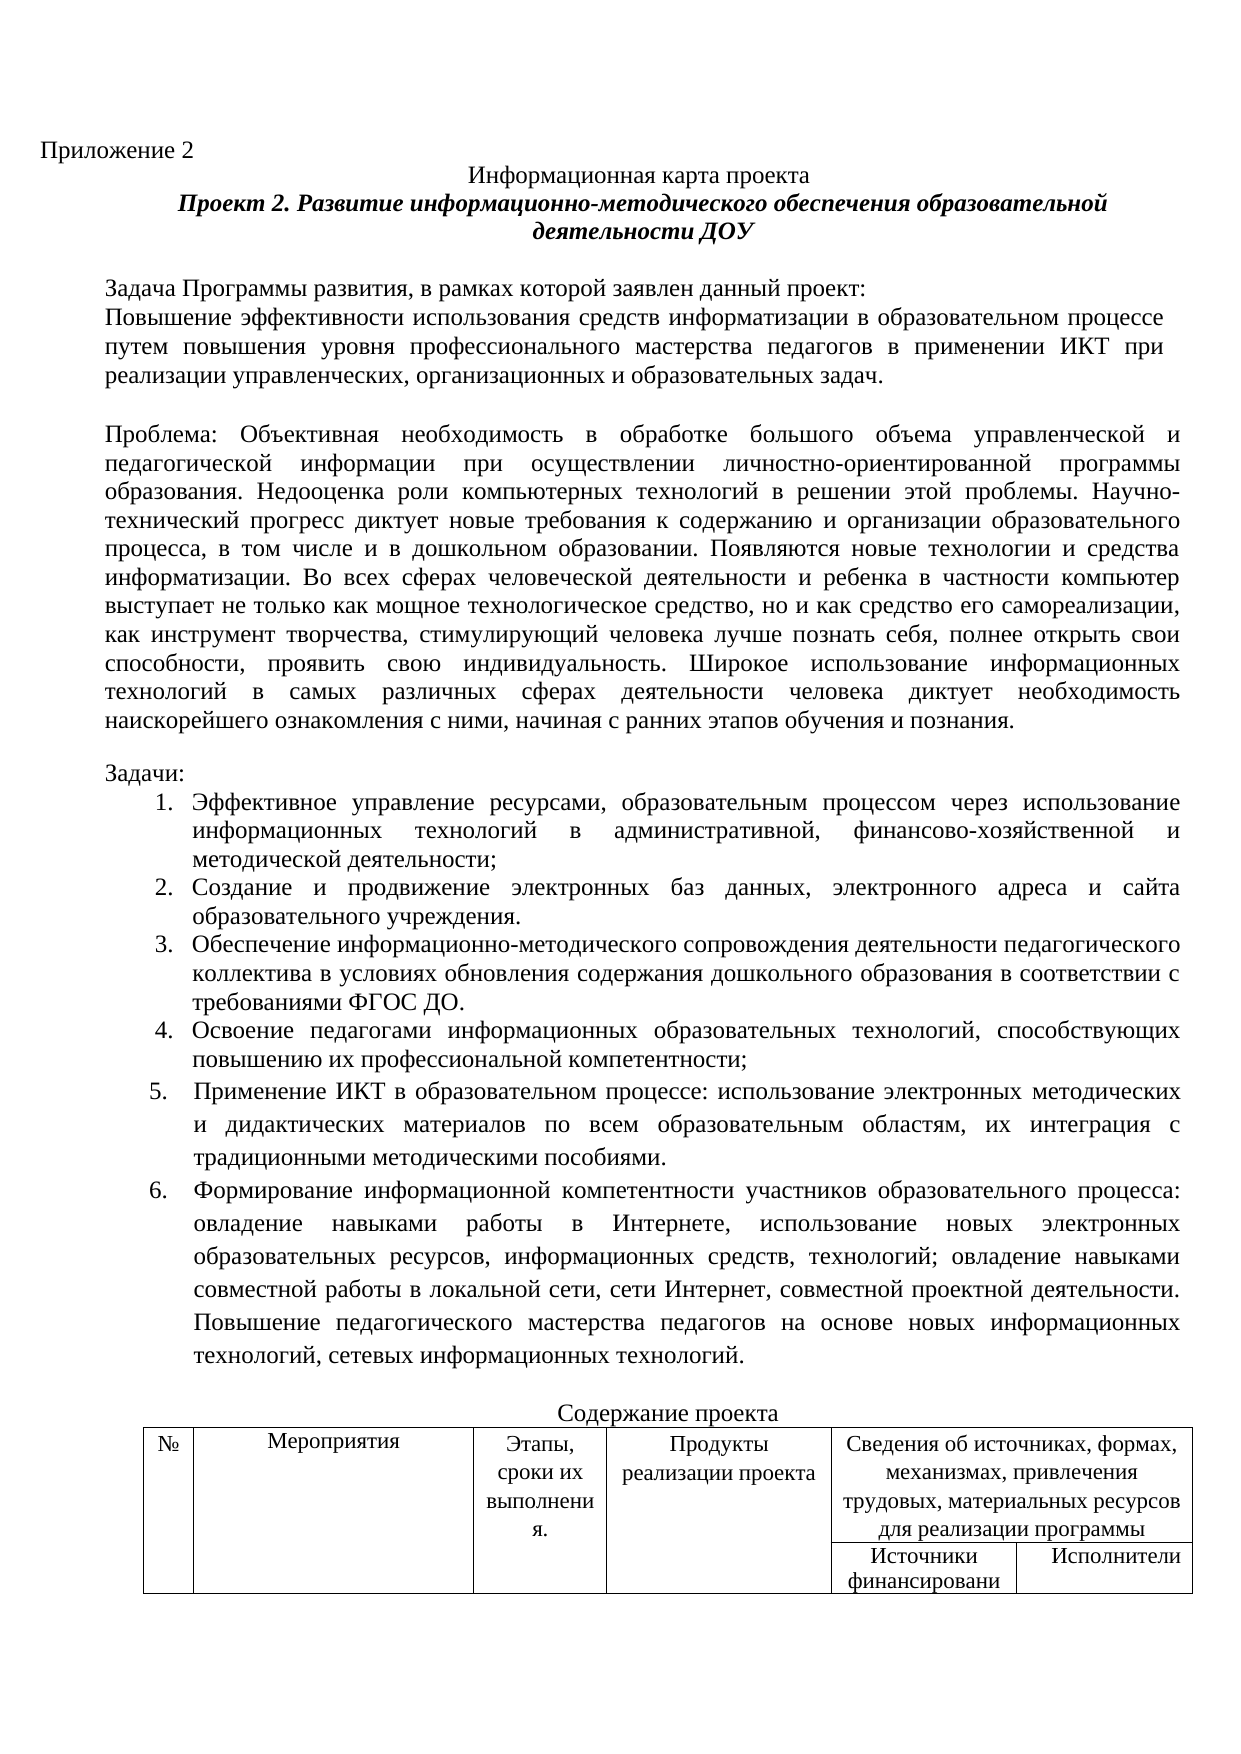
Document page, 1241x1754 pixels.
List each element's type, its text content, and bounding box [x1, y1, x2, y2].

text Задача Программы развития, в рамках которой заявлен данный проект: [104, 274, 1181, 302]
table_cell Исполнители [1017, 1543, 1192, 1593]
text Повышение эффективности использования средств информатизации в образовательном процессе путем повышения уровня профессионального мастерства педагогов в применении ИКТ при реализации управленческих, организационных и образовательных задач. [104, 302, 1165, 389]
text Задачи: [104, 759, 1181, 787]
table_header Сведения об источниках, формах, механизмах, привлечения трудовых, материальных ресурсов для реализации программы [832, 1428, 1192, 1542]
list Создание и продвижение электронных баз данных, электронного адреса и сайта образовательного учреждения. [154, 873, 1181, 930]
list Обеспечение информационно-методического сопровождения деятельности педагогического коллектива в условиях обновления содержания дошкольного образования в соответствии с требованиями ФГОС ДО. [154, 930, 1181, 1016]
text Проблема: Объективная необходимость в обработке большого объема управленческой и педагогической информации при осуществлении личностно-ориентированной программы образования. Недооценка роли компьютерных технологий в решении этой проблемы. Научно- технический прогресс диктует новые требования к содержанию и организации образовательного процесса, в том числе и в дошкольном образовании. Появляются новые технологии и средства информатизации. Во всех сферах человеческой деятельности и ребенка в частности компьютер выступает не только как мощное технологическое средство, но и как средство его самореализации, как инструмент творчества, стимулирующий человека лучше познать себя, полнее открыть свои способности, проявить свою индивидуальность. Широкое использование информационных технологий в самых различных сферах деятельности человека диктует необходимость наискорейшего ознакомления с ними, начиная с ранних этапов обучения и познания. [104, 420, 1181, 734]
table_header № [144, 1428, 193, 1593]
list Формирование информационной компетентности участников образовательного процесса: овладение навыками работы в Интернете, использование новых электронных образовательных ресурсов, информационных средств, технологий; овладение навыками совместной работы в локальной сети, сети Интернет, совместной проектной деятельности. Повышение педагогического мастерства педагогов на основе новых информационных технологий, сетевых информационных технологий. [149, 1172, 1181, 1370]
table_header Этапы, сроки их выполнения. [474, 1428, 606, 1593]
table_header Мероприятия [194, 1428, 473, 1593]
text Приложение 2 [40, 138, 1173, 163]
list Эффективное управление ресурсами, образовательным процессом через использование информационных технологий в административной, финансово-хозяйственной и методической деятельности; [154, 787, 1181, 873]
text Информационная карта проекта [104, 163, 1173, 188]
text Проект 2. Развитие информационно-методического обеспечения образовательной деятельности ДОУ [104, 188, 1181, 245]
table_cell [832, 1543, 1016, 1593]
list Применение ИКТ в образовательном процессе: использование электронных методических и дидактических материалов по всем образовательным областям, их интеграция с традиционными методическими пособиями. [149, 1073, 1181, 1172]
list Освоение педагогами информационных образовательных технологий, способствующих повышению их профессиональной компетентности; [154, 1016, 1181, 1073]
table_header Продукты реализации проекта [607, 1428, 831, 1593]
text Содержание проекта [154, 1398, 1181, 1427]
